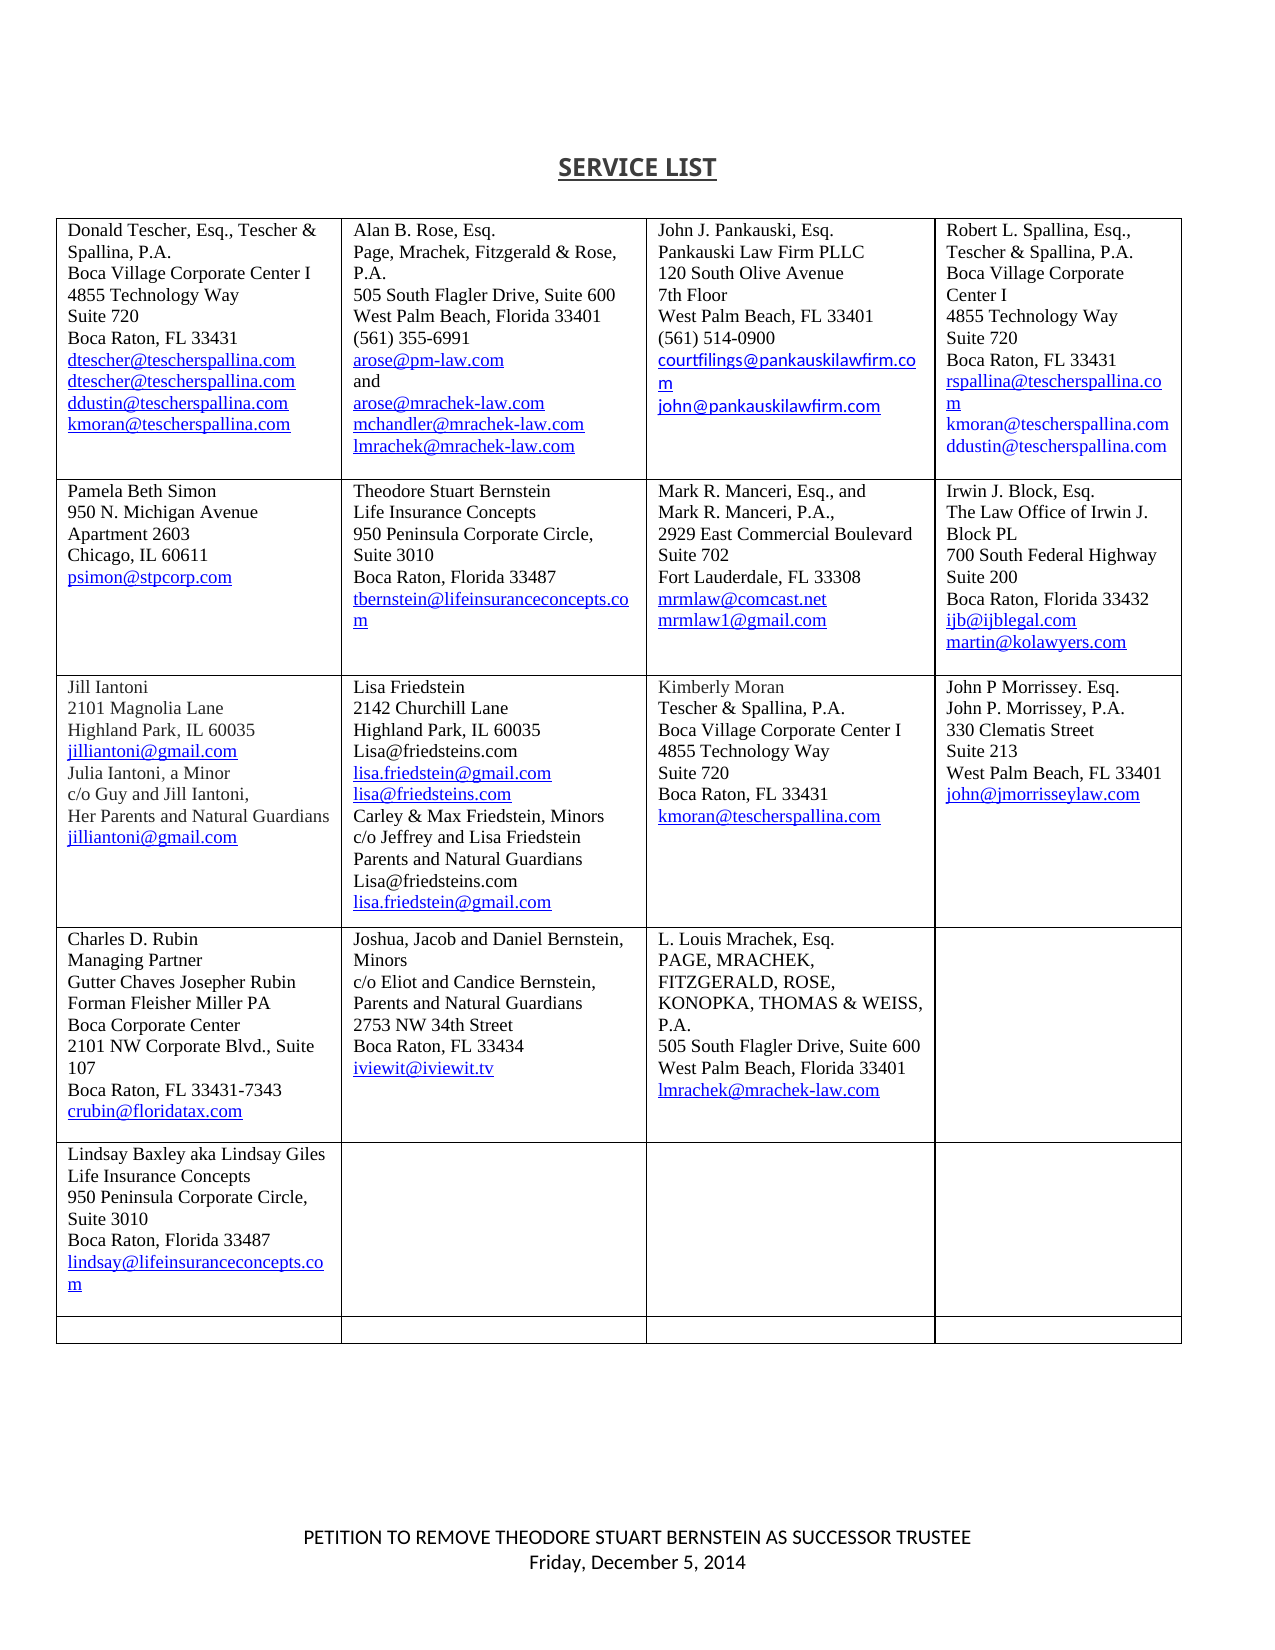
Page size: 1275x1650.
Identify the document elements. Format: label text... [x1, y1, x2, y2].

table_cell Mark R. Manceri, Esq., and Mark R. Manceri, P.A., 2929 East Commercial Boulevard Suite 702 Fort Lauderdale, FL 33308 mrmlaw@comcast.net mrmlaw1@gmail.com [647, 480, 934, 674]
table_cell Lisa Friedstein 2142 Churchill Lane Highland Park, IL 60035 Lisa@friedsteins.com lisa.friedstein@gmail.com lisa@friedsteins.com Carley & Max Friedstein, Minors c/o Jeffrey and Lisa Friedstein Parents and Natural Guardians Lisa@friedsteins.com lisa.friedstein@gmail.com [342, 676, 646, 927]
table_cell Irwin J. Block, Esq. The Law Office of Irwin J. Block PL 700 South Federal Highway Suite 200 Boca Raton, Florida 33432 ijb@ijblegal.com martin@kolawyers.com [936, 480, 1181, 674]
table_cell [342, 1317, 646, 1343]
table_cell [936, 1143, 1181, 1316]
table_cell [57, 1317, 341, 1343]
table_cell Jill Iantoni 2101 Magnolia Lane Highland Park, IL 60035 jilliantoni@gmail.com Julia Iantoni, a Minor c/o Guy and Jill Iantoni, Her Parents and Natural Guardians jilliantoni@gmail.com [57, 676, 341, 927]
text SERVICE LIST [150, 150, 1125, 184]
table_cell [647, 1143, 934, 1316]
table_cell Joshua, Jacob and Daniel Bernstein, Minors c/o Eliot and Candice Bernstein, Parents and Natural Guardians 2753 NW 34th Street Boca Raton, FL 33434 iviewit@iviewit.tv [342, 928, 646, 1142]
table_header Alan B. Rose, Esq. Page, Mrachek, Fitzgerald & Rose, P.A. 505 South Flagler Drive, Suite 600 West Palm Beach, Florida 33401 (561) 355-6991 arose@pm-law.com and arose@mrachek-law.com mchandler@mrachek-law.com lmrachek@mrachek-law.com [342, 219, 646, 479]
table_cell Charles D. Rubin Managing Partner Gutter Chaves Josepher Rubin Forman Fleisher Miller PA Boca Corporate Center 2101 NW Corporate Blvd., Suite 107 Boca Raton, FL 33431-7343 crubin@floridatax.com [57, 928, 341, 1142]
table_header Robert L. Spallina, Esq., Tescher & Spallina, P.A. Boca Village Corporate Center I 4855 Technology Way Suite 720 Boca Raton, FL 33431 rspallina@tescherspallina.com kmoran@tescherspallina.com ddustin@tescherspallina.com [936, 219, 1181, 479]
table_header Donald Tescher, Esq., Tescher & Spallina, P.A. Boca Village Corporate Center I 4855 Technology Way Suite 720 Boca Raton, FL 33431 dtescher@tescherspallina.com dtescher@tescherspallina.com ddustin@tescherspallina.com kmoran@tescherspallina.com [57, 219, 341, 479]
table_cell Kimberly Moran Tescher & Spallina, P.A. Boca Village Corporate Center I 4855 Technology Way Suite 720 Boca Raton, FL 33431 kmoran@tescherspallina.com [647, 676, 934, 927]
table_cell [936, 928, 1181, 1142]
table_cell L. Louis Mrachek, Esq. PAGE, MRACHEK, FITZGERALD, ROSE, KONOPKA, THOMAS & WEISS, P.A. 505 South Flagler Drive, Suite 600 West Palm Beach, Florida 33401 lmrachek@mrachek-law.com [647, 928, 934, 1142]
table_cell [647, 1317, 934, 1343]
table_cell Pamela Beth Simon 950 N. Michigan Avenue Apartment 2603 Chicago, IL 60611 psimon@stpcorp.com [57, 480, 341, 674]
table_cell Theodore Stuart Bernstein Life Insurance Concepts 950 Peninsula Corporate Circle, Suite 3010 Boca Raton, Florida 33487 tbernstein@lifeinsuranceconcepts.com [342, 480, 646, 674]
table_cell [936, 1317, 1181, 1343]
table_header John J. Pankauski, Esq. Pankauski Law Firm PLLC 120 South Olive Avenue 7th Floor West Palm Beach, FL 33401 (561) 514-0900 courtfilings@pankauskilawfirm.com john@pankauskilawfirm.com [647, 219, 934, 479]
table_cell Lindsay Baxley aka Lindsay Giles Life Insurance Concepts 950 Peninsula Corporate Circle, Suite 3010 Boca Raton, Florida 33487 lindsay@lifeinsuranceconcepts.com [57, 1143, 341, 1316]
table_cell John P Morrissey. Esq. John P. Morrissey, P.A. 330 Clematis Street Suite 213 West Palm Beach, FL 33401 john@jmorrisseylaw.com [936, 676, 1181, 927]
table_cell [342, 1143, 646, 1316]
